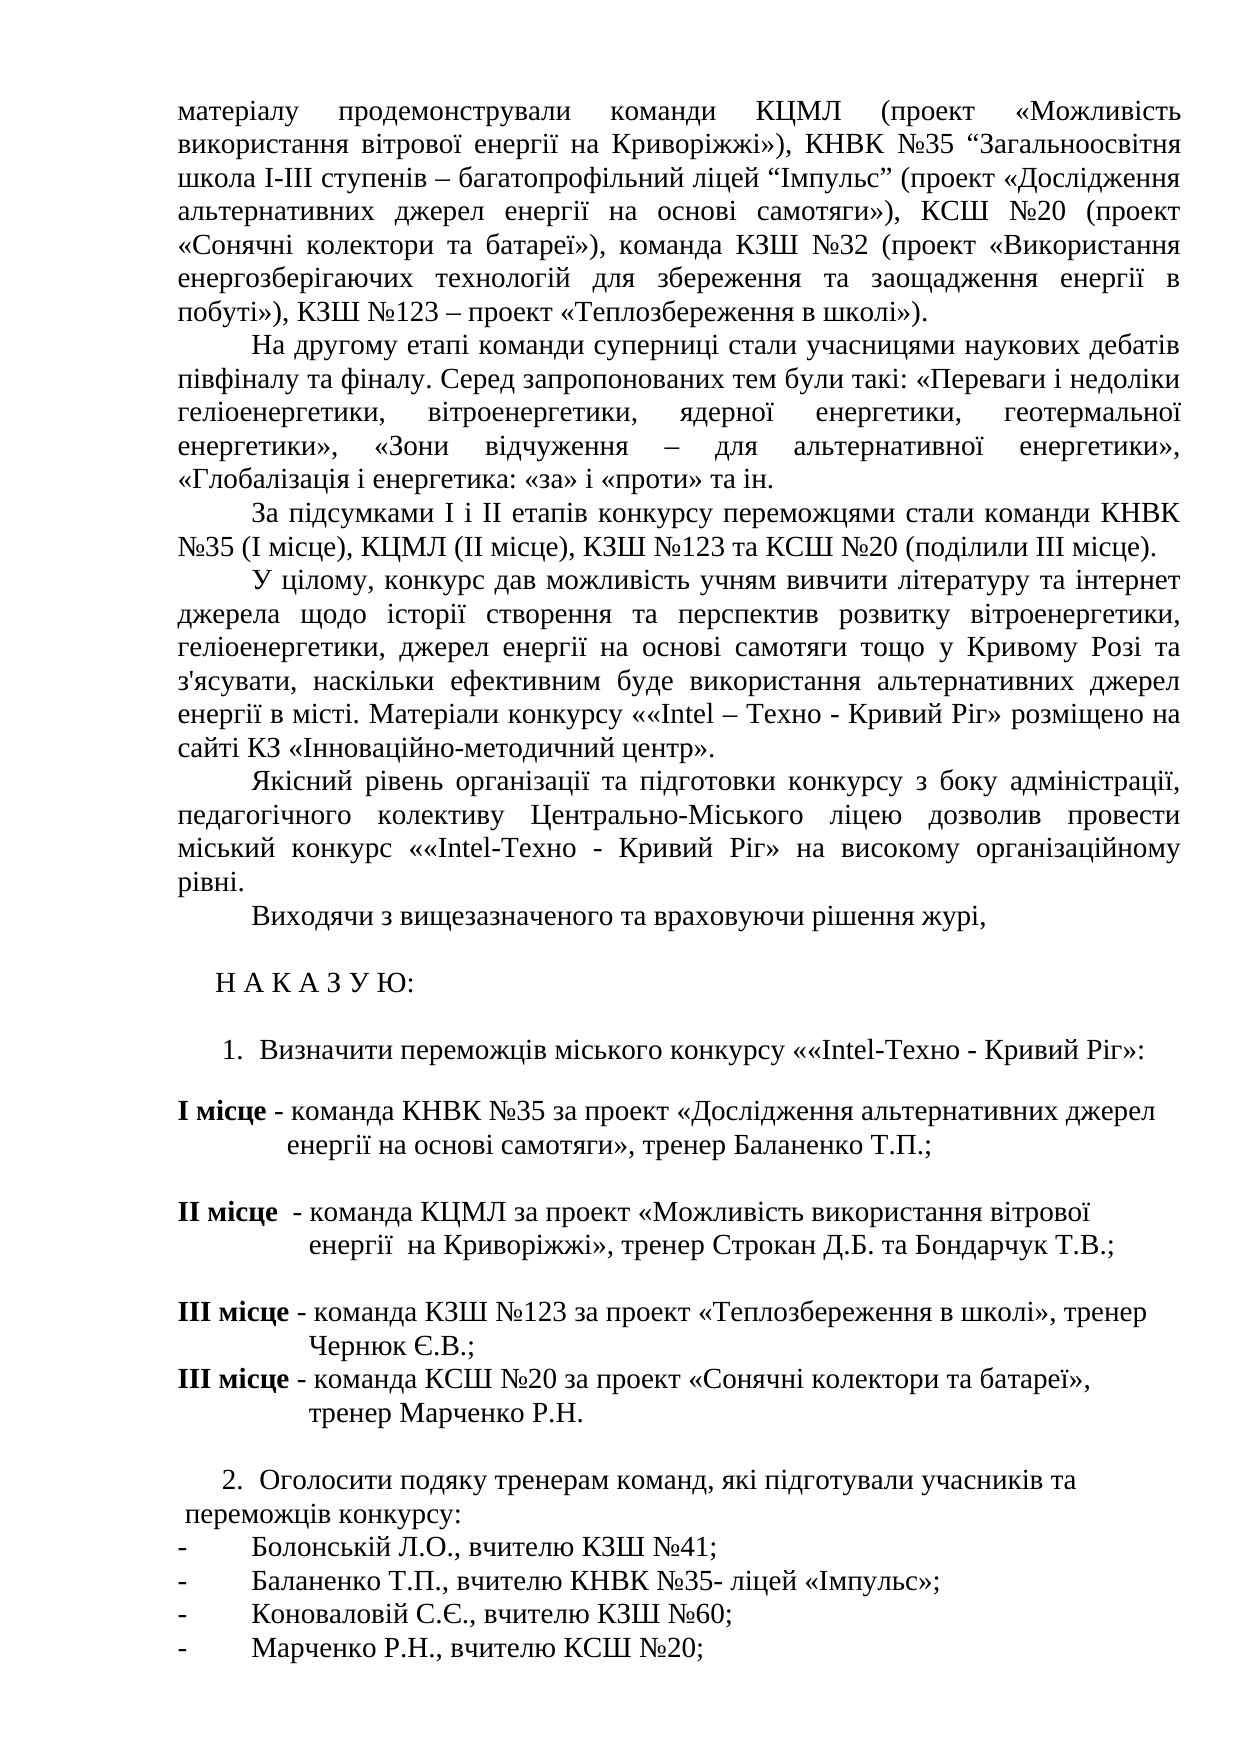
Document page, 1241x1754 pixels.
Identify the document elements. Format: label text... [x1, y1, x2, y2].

list Болонській Л.О., вчителю КЗШ №41; [177, 1529, 1181, 1563]
list Визначити переможців міського конкурсу ««Intel-Tехно - Кривий Ріг»: [222, 1032, 1181, 1065]
list На другому етапі команди суперниці стали учасницями наукових дебатів півфіналу та фіналу. Серед запропонованих тем були такі: «Переваги і недоліки геліоенергетики, вітроенергетики, ядерної енергетики, геотермальної енергетики», «Зони відчуження – для альтернативної енергетики», «Глобалізація і енергетика: «за» і «проти» та ін. [177, 327, 1181, 495]
list За підсумками І і ІІ етапів конкурсу переможцями стали команди КНВК №35 (І місце), КЦМЛ (ІІ місце), КЗШ №123 та КСШ №20 (поділили ІІІ місце). [177, 495, 1181, 562]
list ІІІ місце - команда КЗШ №123 за проект «Теплозбереження в школі», тренер [177, 1294, 1181, 1328]
list Чернюк Є.В.; [177, 1328, 1181, 1362]
list Баланенко Т.П., вчителю КНВК №35- ліцей «Імпульс»; [177, 1563, 1181, 1596]
list енергії на Криворіжжі», тренер Строкан Д.Б. та Бондарчук Т.В.; [177, 1227, 1181, 1261]
list Якісний рівень організації та підготовки конкурсу з боку адміністрації, педагогічного колективу Центрально-Міського ліцею дозволив провести міський конкурс ««Intel-Tехно - Кривий Ріг» на високому організаційному рівні. [177, 763, 1181, 898]
list тренер Марченко Р.Н. [177, 1395, 1181, 1429]
list ІІ місце - команда КЦМЛ за проект «Можливість використання вітрової [177, 1194, 1181, 1227]
list І місце - команда КНВК №35 за проект «Дослідження альтернативних джерел [177, 1093, 1181, 1127]
text переможців конкурсу: [177, 1496, 1181, 1529]
list ІІІ місце - команда КСШ №20 за проект «Сонячні колектори та батареї», [177, 1362, 1181, 1395]
list матеріалу продемонстрували команди КЦМЛ (проект «Можливість використання вітрової енергії на Криворіжжі»), КНВК №35 “Загальноосвітня школа I-III ступенів – багатопрофільний ліцей “Імпульс” (проект «Дослідження альтернативних джерел енергії на основі самотяги»), КСШ №20 (проект «Сонячні колектори та батареї»), команда КЗШ №32 (проект «Використання енергозберігаючих технологій для збереження та заощадження енергії в побуті»), КЗШ №123 – проект «Теплозбереження в школі»). [177, 93, 1181, 327]
list Оголосити подяку тренерам команд, які підготували учасників та [222, 1462, 1181, 1496]
text Н А К А З У Ю: [177, 965, 1181, 998]
list Марченко Р.Н., вчителю КСШ №20; [177, 1630, 1181, 1663]
list Коноваловій С.Є., вчителю КЗШ №60; [177, 1596, 1181, 1630]
list енергії на основі самотяги», тренер Баланенко Т.П.; [177, 1127, 1181, 1160]
text У цілому, конкурс дав можливість учням вивчити літературу та інтернет джерела щодо історії створення та перспектив розвитку вітроенергетики, геліоенергетики, джерел енергії на основі самотяги тощо у Кривому Розі та з'ясувати, наскільки ефективним буде використання альтернативних джерел енергії в місті. Матеріали конкурсу ««Intel – Tехно - Кривий Ріг» розміщено на сайті КЗ «Інноваційно-методичний центр». [177, 562, 1181, 763]
text Виходячи з вищезазначеного та враховуючи рішення журі, [177, 898, 1181, 931]
